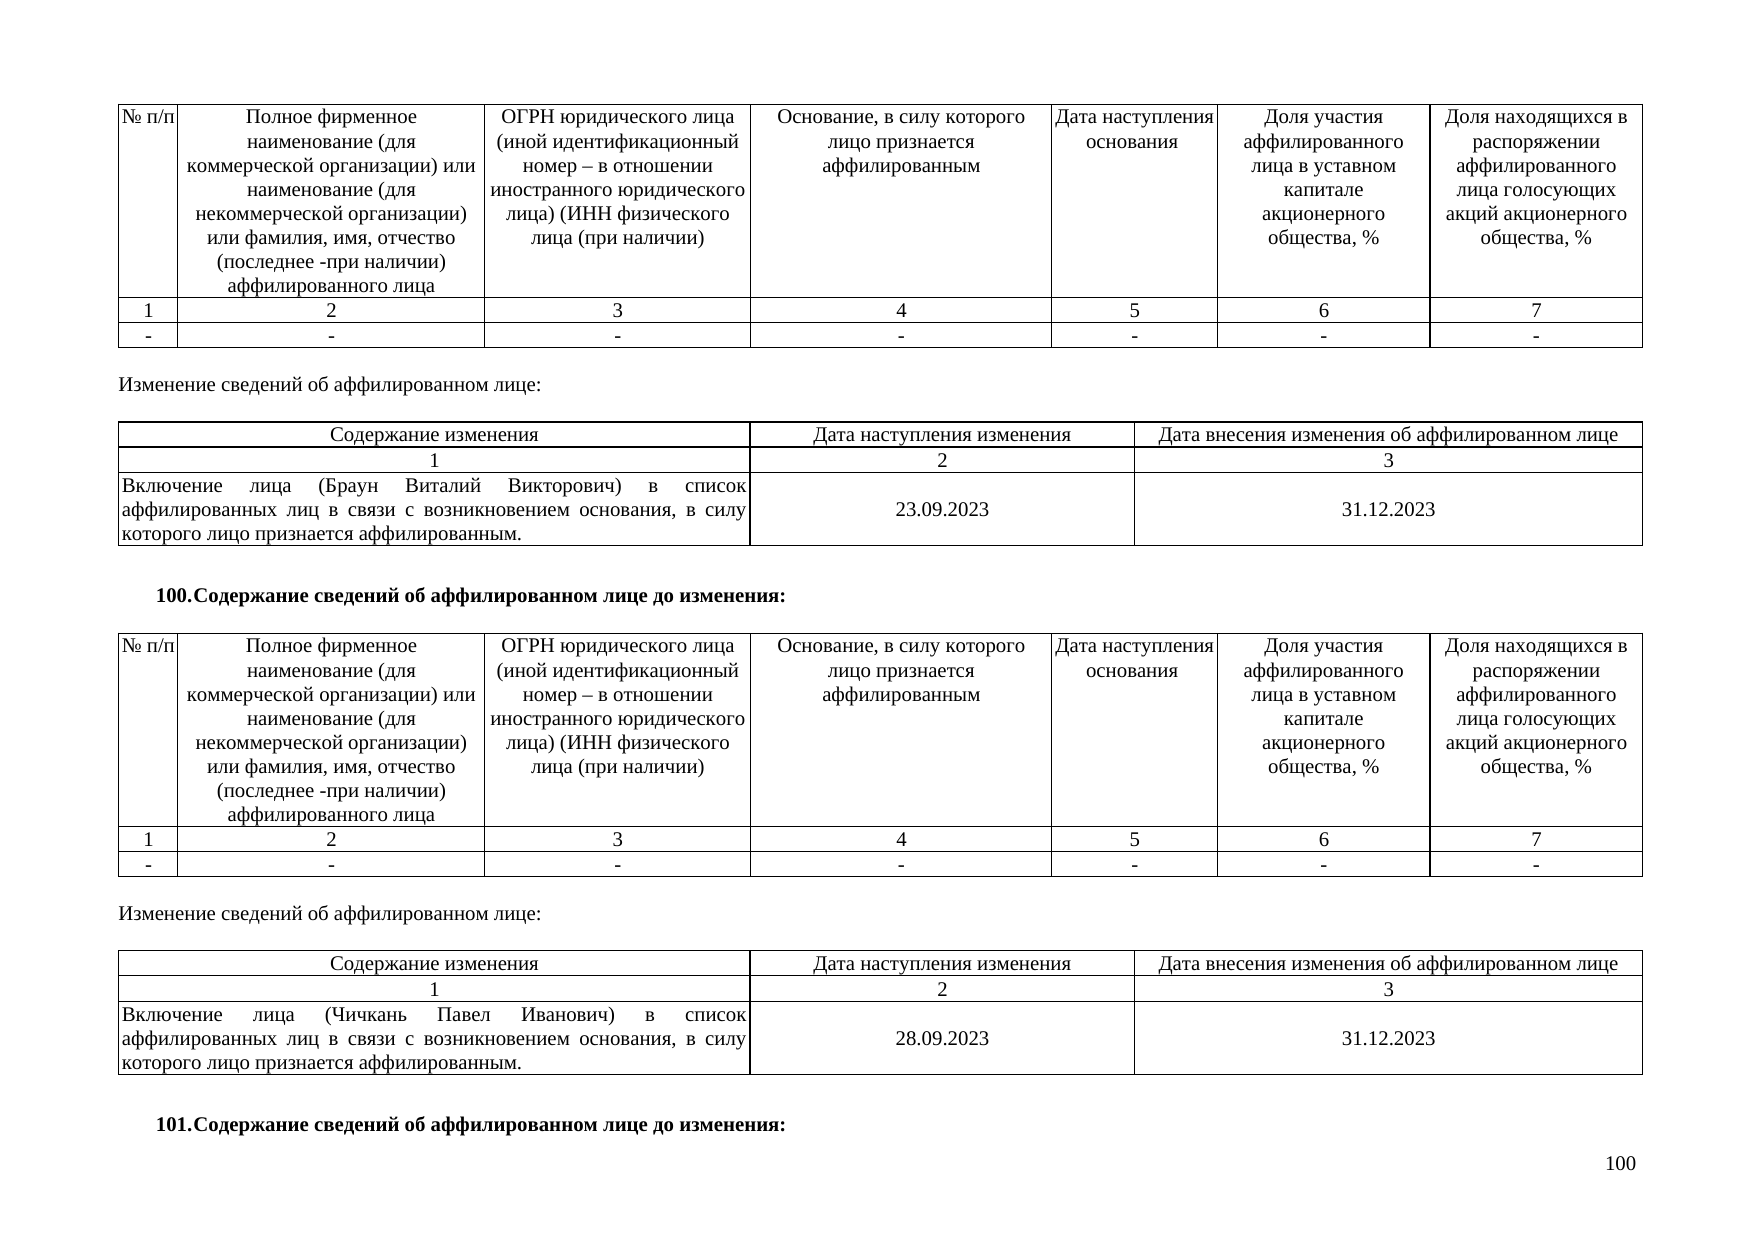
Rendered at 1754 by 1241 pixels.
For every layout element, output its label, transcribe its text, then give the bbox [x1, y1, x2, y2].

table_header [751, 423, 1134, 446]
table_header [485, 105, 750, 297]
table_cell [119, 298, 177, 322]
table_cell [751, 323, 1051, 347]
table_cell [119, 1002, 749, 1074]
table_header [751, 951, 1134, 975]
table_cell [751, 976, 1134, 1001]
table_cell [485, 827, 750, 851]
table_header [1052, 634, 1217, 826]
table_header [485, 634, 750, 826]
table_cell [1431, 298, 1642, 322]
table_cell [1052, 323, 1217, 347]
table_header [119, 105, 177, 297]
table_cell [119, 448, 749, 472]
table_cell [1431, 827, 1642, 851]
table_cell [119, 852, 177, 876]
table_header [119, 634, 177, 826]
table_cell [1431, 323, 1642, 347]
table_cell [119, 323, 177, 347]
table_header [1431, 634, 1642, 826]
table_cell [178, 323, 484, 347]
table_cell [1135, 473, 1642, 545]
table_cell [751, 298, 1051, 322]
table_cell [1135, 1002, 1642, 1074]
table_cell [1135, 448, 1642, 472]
list Содержание сведений об аффилированном лице до изменения: [156, 1112, 1636, 1136]
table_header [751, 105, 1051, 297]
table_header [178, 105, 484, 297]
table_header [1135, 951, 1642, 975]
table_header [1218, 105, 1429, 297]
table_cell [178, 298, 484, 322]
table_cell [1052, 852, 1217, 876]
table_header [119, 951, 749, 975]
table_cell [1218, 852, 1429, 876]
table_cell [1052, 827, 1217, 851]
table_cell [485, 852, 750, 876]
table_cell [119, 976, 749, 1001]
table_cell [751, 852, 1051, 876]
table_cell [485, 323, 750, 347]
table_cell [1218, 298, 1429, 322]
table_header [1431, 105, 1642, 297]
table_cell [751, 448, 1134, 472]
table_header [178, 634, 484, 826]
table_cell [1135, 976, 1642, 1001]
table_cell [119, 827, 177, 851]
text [118, 372, 1636, 396]
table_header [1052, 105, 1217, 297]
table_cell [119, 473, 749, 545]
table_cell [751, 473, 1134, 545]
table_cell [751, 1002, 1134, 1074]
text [118, 901, 1636, 925]
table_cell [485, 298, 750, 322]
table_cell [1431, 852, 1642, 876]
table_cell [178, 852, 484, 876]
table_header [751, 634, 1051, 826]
list Содержание сведений об аффилированном лице до изменения: [156, 583, 1636, 607]
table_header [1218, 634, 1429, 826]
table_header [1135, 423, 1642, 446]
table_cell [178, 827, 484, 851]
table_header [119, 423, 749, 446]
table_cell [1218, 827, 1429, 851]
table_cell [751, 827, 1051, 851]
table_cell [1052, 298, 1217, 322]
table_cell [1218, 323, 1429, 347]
